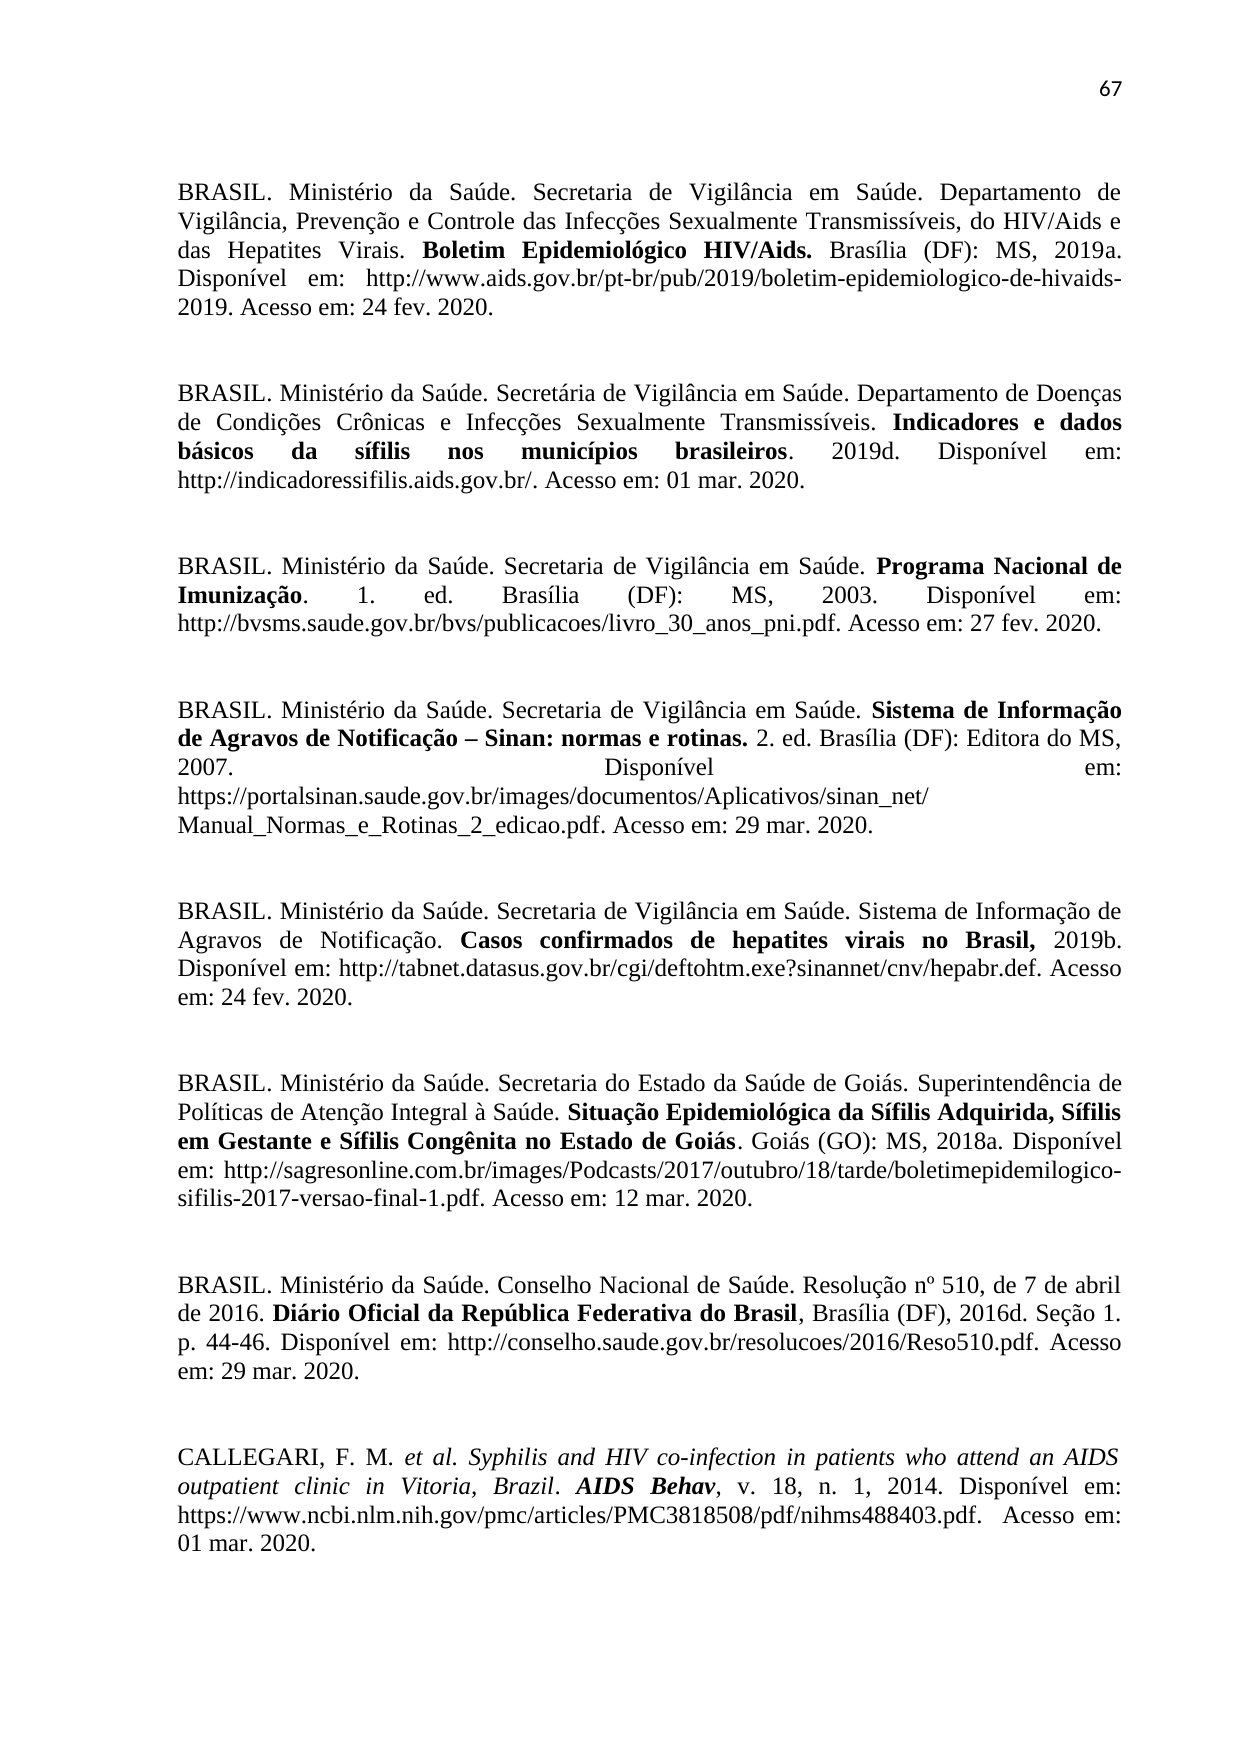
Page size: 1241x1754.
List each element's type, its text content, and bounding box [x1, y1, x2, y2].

text BRASIL. Ministério da Saúde. Secretaria do Estado da Saúde de Goiás. Superintendência de Políticas de Atenção Integral à Saúde. Situação Epidemiológica da Sífilis Adquirida, Sífilis em Gestante e Sífilis Congênita no Estado de Goiás. Goiás (GO): MS, 2018a. Disponível em: http://sagresonline.com.br/images/Podcasts/2017/outubro/18/tarde/boletimepidemilogico-sifilis-2017-versao-final-1.pdf. Acesso em: 12 mar. 2020. [177, 1068, 1122, 1212]
text BRASIL. Ministério da Saúde. Secretária de Vigilância em Saúde. Departamento de Doenças de Condições Crônicas e Infecções Sexualmente Transmissíveis. Indicadores e dados básicos da sífilis nos municípios brasileiros. 2019d. Disponível em: http://indicadoressifilis.aids.gov.br/. Acesso em: 01 mar. 2020. [177, 378, 1122, 493]
text BRASIL. Ministério da Saúde. Conselho Nacional de Saúde. Resolução nº 510, de 7 de abril de 2016. Diário Oficial da República Federativa do Brasil, Brasília (DF), 2016d. Seção 1. p. 44-46. Disponível em: http://conselho.saude.gov.br/resolucoes/2016/Reso510.pdf. Acesso em: 29 mar. 2020. [177, 1270, 1122, 1385]
text BRASIL. Ministério da Saúde. Secretaria de Vigilância em Saúde. Sistema de Informação de Agravos de Notificação – Sinan: normas e rotinas. 2. ed. Brasília (DF): Editora do MS, 2007. Disponível em: https://portalsinan.saude.gov.br/images/documentos/Aplicativos/sinan_net/Manual_Normas_e_Rotinas_2_edicao.pdf. Acesso em: 29 mar. 2020. [177, 695, 1122, 838]
text BRASIL. Ministério da Saúde. Secretaria de Vigilância em Saúde. Departamento de Vigilância, Prevenção e Controle das Infecções Sexualmente Transmissíveis, do HIV/Aids e das Hepatites Virais. Boletim Epidemiológico HIV/Aids. Brasília (DF): MS, 2019a. Disponível em: http://www.aids.gov.br/pt-br/pub/2019/boletim-epidemiologico-de-hivaids-2019. Acesso em: 24 fev. 2020. [177, 177, 1122, 321]
text BRASIL. Ministério da Saúde. Secretaria de Vigilância em Saúde. Sistema de Informação de Agravos de Notificação. Casos confirmados de hepatites virais no Brasil, 2019b. Disponível em: http://tabnet.datasus.gov.br/cgi/deftohtm.exe?sinannet/cnv/hepabr.def. Acesso em: 24 fev. 2020. [177, 896, 1122, 1011]
text CALLEGARI, F. M. et al. Syphilis and HIV co-infection in patients who attend an AIDS outpatient clinic in Vitoria, Brazil. AIDS Behav, v. 18, n. 1, 2014. Disponível em: https://www.ncbi.nlm.nih.gov/pmc/articles/PMC3818508/pdf/nihms488403.pdf. Acesso em: 01 mar. 2020. [177, 1442, 1122, 1557]
text BRASIL. Ministério da Saúde. Secretaria de Vigilância em Saúde. Programa Nacional de Imunização. 1. ed. Brasília (DF): MS, 2003. Disponível em: http://bvsms.saude.gov.br/bvs/publicacoes/livro_30_anos_pni.pdf. Acesso em: 27 fev. 2020. [177, 551, 1122, 637]
